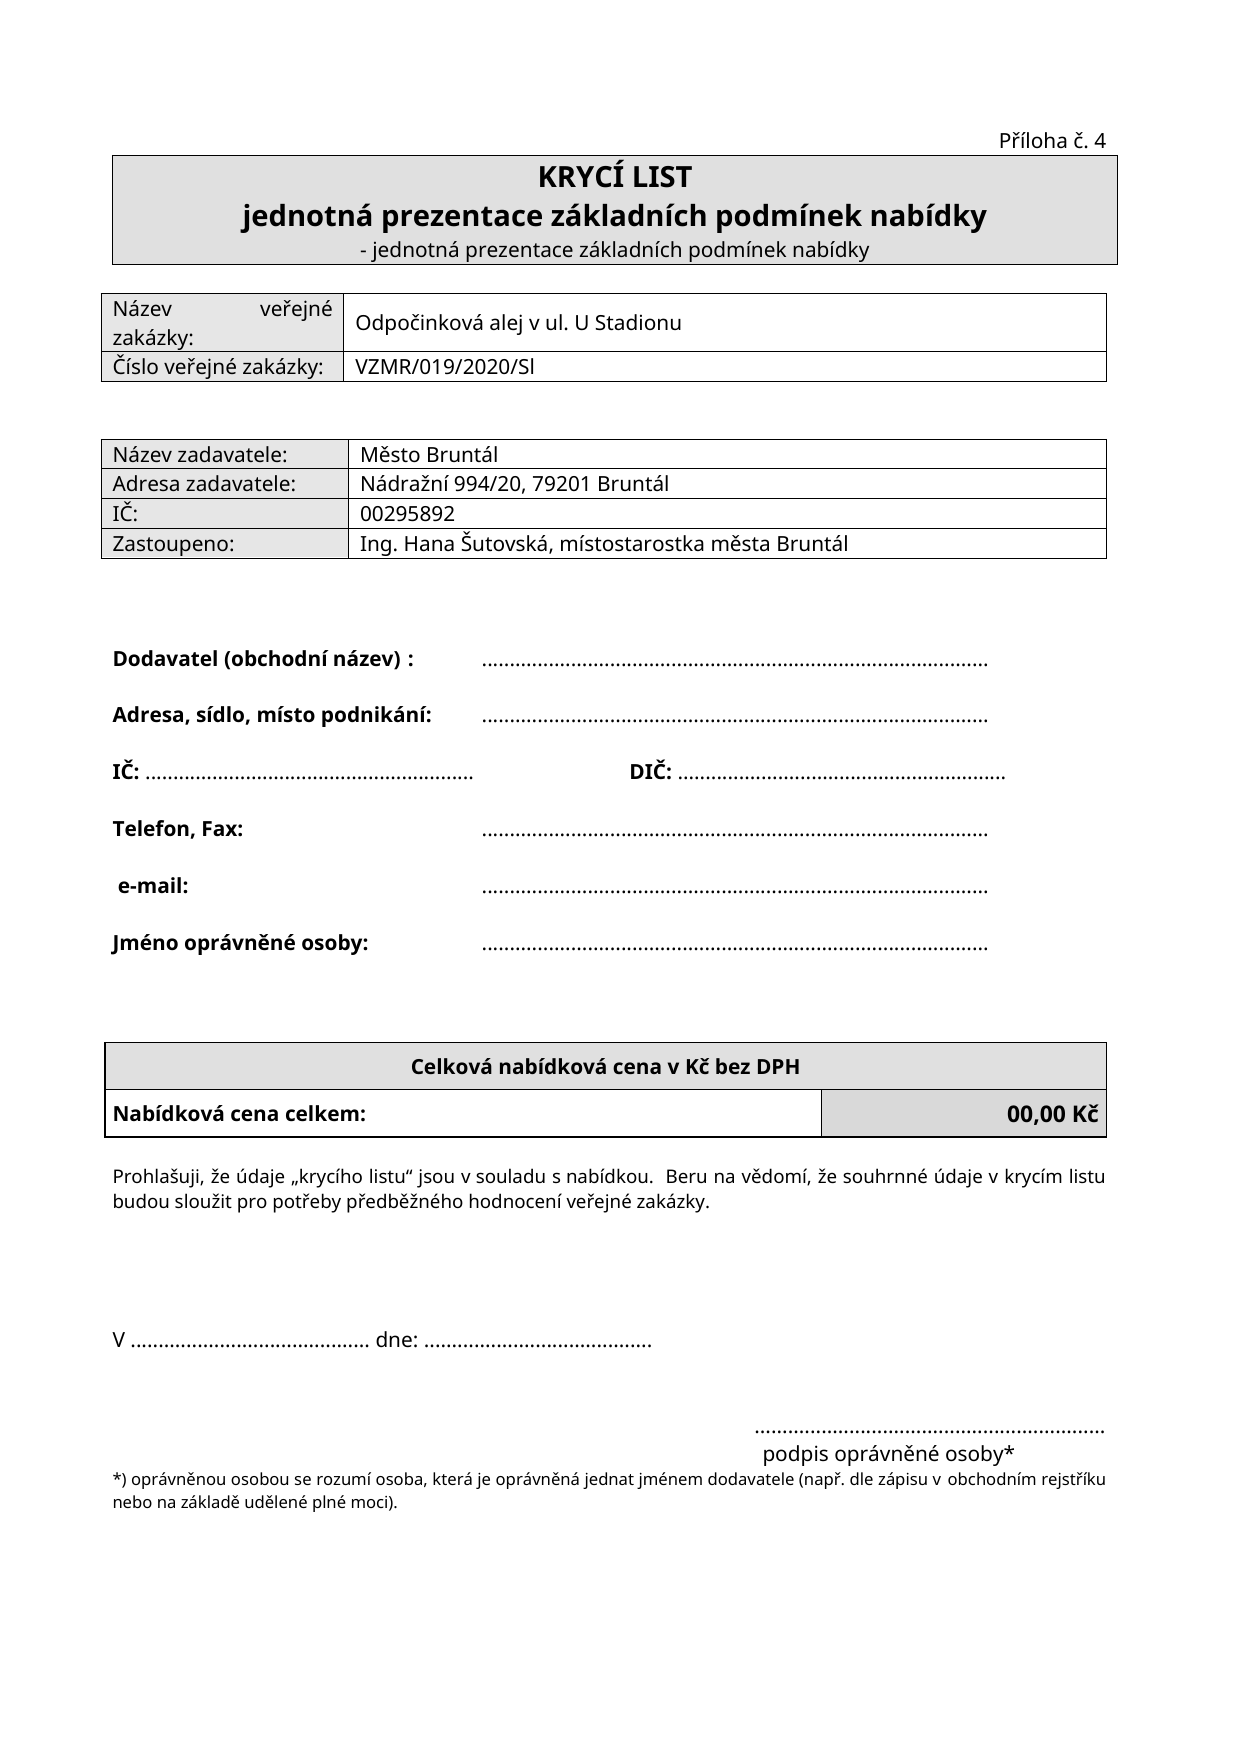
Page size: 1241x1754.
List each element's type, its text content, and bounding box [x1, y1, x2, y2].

table_header Celková nabídková cena v Kč bez DPH [106, 1043, 1106, 1089]
text Prohlašuji, že údaje „krycího listu“ jsou v souladu s nabídkou. Beru na vědomí, že souhrnné údaje v krycím listu budou sloužit pro potřeby předběžného hodnocení veřejné zakázky. [112, 1163, 1106, 1214]
table_cell 00,00 Kč [822, 1090, 1106, 1136]
text podpis oprávněné osoby* [112, 1439, 1106, 1468]
text Jméno oprávněné osoby: ........................................................................................... [112, 928, 1106, 957]
text V ........................................... dne: ......................................... [112, 1326, 1106, 1354]
table_cell Ing. Hana Šutovská, místostarostka města Bruntál [349, 529, 1106, 557]
text e-mail: ........................................................................................... [112, 871, 1106, 900]
table_header Název zadavatele: [102, 440, 348, 468]
text *) oprávněnou osobou se rozumí osoba, která je oprávněná jednat jménem dodavatele (např. dle zápisu v obchodním rejstříku nebo na základě udělené plné moci). [112, 1468, 1106, 1513]
table_cell Adresa zadavatele: [102, 469, 348, 498]
table_cell 00295892 [349, 499, 1106, 528]
table_cell Zastoupeno: [102, 529, 348, 557]
text IČ: ........................................................... DIČ: ........................................................... [112, 757, 1106, 786]
text Adresa, sídlo, místo podnikání: ........................................................................................... [112, 701, 1106, 729]
text Telefon, Fax: ........................................................................................... [112, 814, 1106, 843]
table_cell IČ: [102, 499, 348, 528]
text Příloha č. 4 [112, 126, 1106, 155]
table_header Název veřejné zakázky: [102, 294, 343, 351]
table_cell Nabídková cena celkem: [106, 1090, 821, 1136]
table_header KRYCÍ LIST jednotná prezentace základních podmínek nabídky - jednotná prezentace základních podmínek nabídky [113, 156, 1117, 264]
table_header Odpočinková alej v ul. U Stadionu [344, 294, 1106, 351]
table_cell Číslo veřejné zakázky: [102, 352, 343, 381]
text ............................................................... [112, 1411, 1106, 1439]
table_cell VZMR/019/2020/Sl [344, 352, 1106, 381]
text Dodavatel (obchodní název) : ........................................................................................... [112, 644, 1106, 672]
table_cell Nádražní 994/20, 79201 Bruntál [349, 469, 1106, 498]
table_header Město Bruntál [349, 440, 1106, 468]
